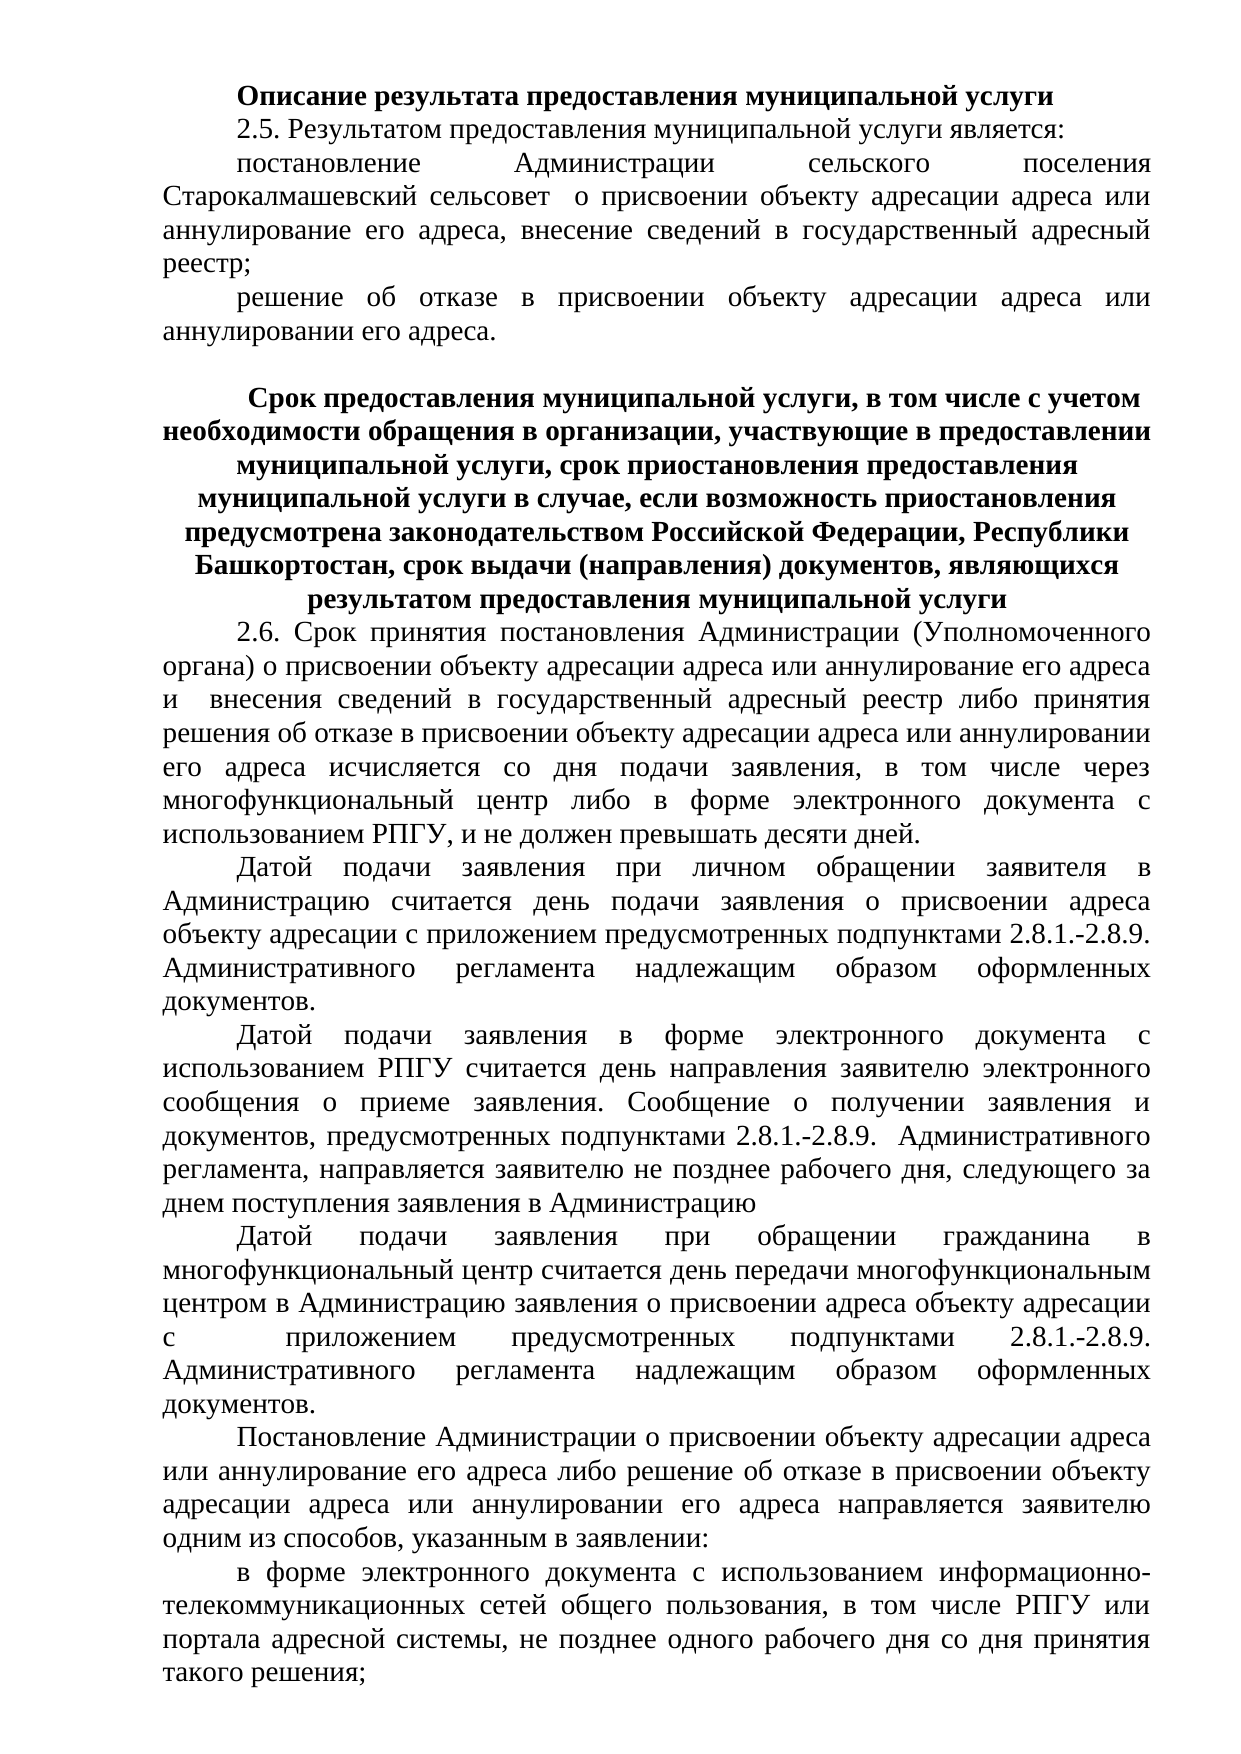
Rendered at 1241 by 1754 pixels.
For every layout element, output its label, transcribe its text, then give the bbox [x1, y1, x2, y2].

text решение об отказе в присвоении объекту адресации адреса или аннулировании его адреса. [162, 279, 1152, 346]
text в форме электронного документа с использованием информационно-телекоммуникационных сетей общего пользования, в том числе РПГУ или портала адресной системы, не позднее одного рабочего дня со дня принятия такого решения; [162, 1554, 1152, 1688]
text Датой подачи заявления в форме электронного документа с использованием РПГУ считается день направления заявителю электронного сообщения о приеме заявления. Сообщение о получении заявления и документов, предусмотренных подпунктами 2.8.1.-2.8.9. Административного регламента, направляется заявителю не позднее рабочего дня, следующего за днем поступления заявления в Администрацию [162, 1017, 1152, 1218]
text Постановление Администрации о присвоении объекту адресации адреса или аннулирование его адреса либо решение об отказе в присвоении объекту адресации адреса или аннулировании его адреса направляется заявителю одним из способов, указанным в заявлении: [162, 1419, 1152, 1554]
text Датой подачи заявления при обращении гражданина в многофункциональный центр считается день передачи многофункциональным центром в Администрацию заявления о присвоении адреса объекту адресации с приложением предусмотренных подпунктами 2.8.1.-2.8.9. Административного регламента надлежащим образом оформленных документов. [162, 1218, 1152, 1419]
text 2.6. Срок принятия постановления Администрации (Уполномоченного органа) о присвоении объекту адресации адреса или аннулирование его адреса и внесения сведений в государственный адресный реестр либо принятия решения об отказе в присвоении объекту адресации адреса или аннулировании его адреса исчисляется со дня подачи заявления, в том числе через многофункциональный центр либо в форме электронного документа с использованием РПГУ, и не должен превышать десяти дней. [162, 614, 1152, 849]
text Датой подачи заявления при личном обращении заявителя в Администрацию считается день подачи заявления о присвоении адреса объекту адресации с приложением предусмотренных подпунктами 2.8.1.-2.8.9. Административного регламента надлежащим образом оформленных документов. [162, 849, 1152, 1017]
text постановление Администрации сельского поселения Старокалмашевский сельсовет о присвоении объекту адресации адреса или аннулирование его адреса, внесение сведений в государственный адресный реестр; [162, 145, 1152, 279]
text 2.5. Результатом предоставления муниципальной услуги является: [162, 111, 1152, 145]
text Срок предоставления муниципальной услуги, в том числе с учетом необходимости обращения в организации, участвующие в предоставлении муниципальной услуги, срок приостановления предоставления муниципальной услуги в случае, если возможность приостановления предусмотрена законодательством Российской Федерации, Республики Башкортостан, срок выдачи (направления) документов, являющихся результатом предоставления муниципальной услуги [162, 380, 1152, 614]
text Описание результата предоставления муниципальной услуги [162, 78, 1152, 111]
